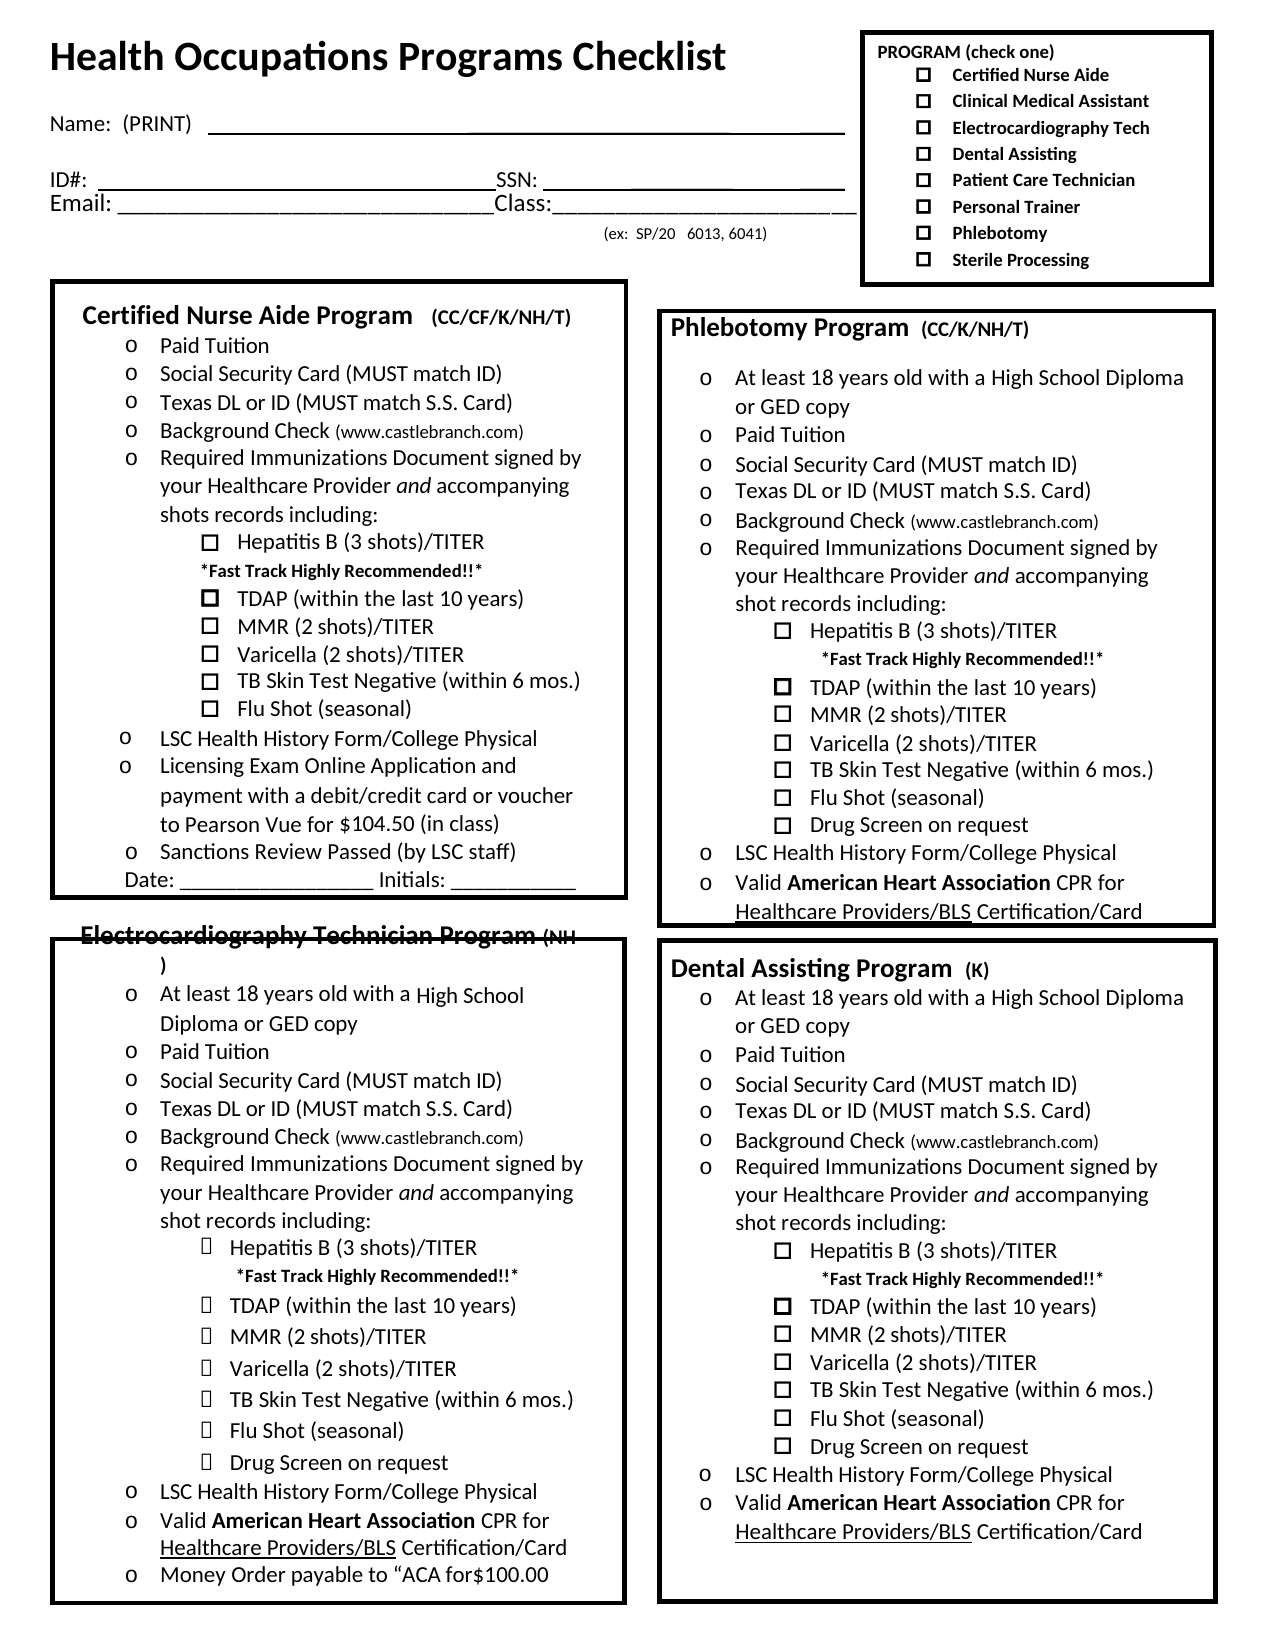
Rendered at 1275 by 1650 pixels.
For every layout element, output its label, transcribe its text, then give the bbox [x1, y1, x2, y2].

text your Healthcare Provider and accompanying shot records including: [124, 1178, 587, 1234]
text *Fast Track Highly Recommended!!* [199, 557, 587, 584]
text o LSC Health History Form/College Physical [49, 723, 587, 752]
list Flu Shot (seasonal) [772, 784, 1188, 812]
text o Background Check (www.castlebranch.com) [699, 1126, 1188, 1154]
text Dental Assisting Program (K) [671, 951, 1188, 984]
text o Sanctions Review Passed (by LSC staff) [124, 838, 587, 866]
list TDAP (within the last 10 years) [772, 673, 1188, 701]
list Flu Shot (seasonal) [772, 1404, 1188, 1432]
text ID#: SSN: _________ ____ [49, 165, 848, 193]
list MMR (2 shots)/TITER [199, 612, 587, 640]
list Health Occupations Programs Checklist [49, 30, 860, 81]
text o Licensing Exam Online Application and payment with a debit/credit card or voucher to Pearson Vue for $104.50 (in class) [49, 752, 587, 838]
text o Money Order payable to “ACA for$100.00 [124, 1561, 587, 1589]
text o LSC Health History Form/College Physical [124, 1477, 587, 1505]
list Flu Shot (seasonal) [199, 696, 587, 723]
text Name: (PRINT) _______________________ ____ [49, 109, 848, 137]
text Certified Nurse Aide Program (CC/CF/K/NH/T) [49, 298, 587, 331]
text o Social Security Card (MUST match ID) [699, 1069, 1188, 1098]
text *Fast Track Highly Recommended!!* [821, 1265, 1188, 1292]
text o Texas DL or ID (MUST match S.S. Card) [124, 1094, 587, 1122]
text o Required Immunizations Document signed by [699, 1154, 1188, 1182]
text o Texas DL or ID (MUST match S.S. Card) [699, 478, 1188, 506]
text Electrocardiography Technician Program (NH ) [49, 922, 587, 978]
text o Paid Tuition [699, 1041, 1188, 1069]
text  Drug Screen on request [199, 1446, 587, 1477]
text o LSC Health History Form/College Physical [699, 840, 1188, 868]
text o Valid American Heart Association CPR for Healthcare Providers/BLS Certification/Card [699, 868, 1188, 925]
list MMR (2 shots)/TITER [772, 701, 1188, 729]
text o Paid Tuition [124, 1037, 587, 1065]
list TB Skin Test Negative (within 6 mos.) [199, 668, 587, 696]
list Varicella (2 shots)/TITER [772, 1348, 1188, 1376]
text  Varicella (2 shots)/TITER [199, 1352, 587, 1383]
text o Social Security Card (MUST match ID) [124, 1065, 587, 1094]
list TB Skin Test Negative (within 6 mos.) [772, 757, 1188, 784]
text o Required Immunizations Document signed by [124, 1150, 587, 1178]
text Date: _________________ Initials: ___________ [124, 866, 587, 894]
text  TDAP (within the last 10 years) [199, 1289, 587, 1320]
text  TB Skin Test Negative (within 6 mos.) [199, 1383, 587, 1414]
text o Social Security Card (MUST match ID) [699, 450, 1188, 478]
text Email: ______________________________Class:________________________ [49, 193, 860, 219]
list Drug Screen on request [772, 1432, 1188, 1460]
text  Flu Shot (seasonal) [199, 1414, 587, 1446]
text o Background Check (www.castlebranch.com) [699, 506, 1188, 534]
text o Required Immunizations Document signed by [699, 534, 1188, 562]
text o Valid American Heart Association CPR for Healthcare Providers/BLS Certification/Card [124, 1506, 588, 1561]
list TB Skin Test Negative (within 6 mos.) [772, 1376, 1188, 1404]
text o Background Check (www.castlebranch.com) [124, 1122, 587, 1150]
text o Paid Tuition [699, 421, 1188, 450]
text o At least 18 years old with a High School Diploma or GED copy [699, 364, 1188, 421]
text *Fast Track Highly Recommended!!* [821, 645, 1188, 673]
text o Texas DL or ID (MUST match S.S. Card) [124, 388, 587, 416]
list Varicella (2 shots)/TITER [199, 640, 587, 668]
list Drug Screen on request [772, 812, 1188, 840]
text o Valid American Heart Association CPR for Healthcare Providers/BLS Certification/Card [699, 1488, 1188, 1545]
text  Hepatitis B (3 shots)/TITER [199, 1234, 587, 1262]
text o Paid Tuition [124, 331, 587, 359]
list TDAP (within the last 10 years) [772, 1292, 1188, 1320]
text o Background Check (www.castlebranch.com) [124, 416, 587, 444]
list Varicella (2 shots)/TITER [772, 729, 1188, 757]
text *Fast Track Highly Recommended!!* [199, 1262, 587, 1289]
list MMR (2 shots)/TITER [772, 1320, 1188, 1348]
list Hepatitis B (3 shots)/TITER [772, 1238, 1188, 1265]
text o At least 18 years old with a High School Diploma or GED copy [124, 980, 587, 1037]
list TDAP (within the last 10 years) [199, 584, 587, 612]
list Hepatitis B (3 shots)/TITER [772, 618, 1188, 645]
text  MMR (2 shots)/TITER [199, 1320, 587, 1352]
text o LSC Health History Form/College Physical [671, 1460, 1188, 1488]
text o Social Security Card (MUST match ID) [124, 359, 587, 388]
text your Healthcare Provider and accompanying shot records including: [699, 1182, 1188, 1238]
text o At least 18 years old with a High School Diploma or GED copy [699, 984, 1188, 1041]
text o Required Immunizations Document signed by your Healthcare Provider and accompanying shots records including: [124, 444, 587, 529]
list Hepatitis B (3 shots)/TITER [199, 529, 587, 557]
text o Texas DL or ID (MUST match S.S. Card) [699, 1098, 1188, 1126]
text Phlebotomy Program (CC/K/NH/T) [671, 310, 1188, 343]
text your Healthcare Provider and accompanying shot records including: [699, 562, 1188, 618]
